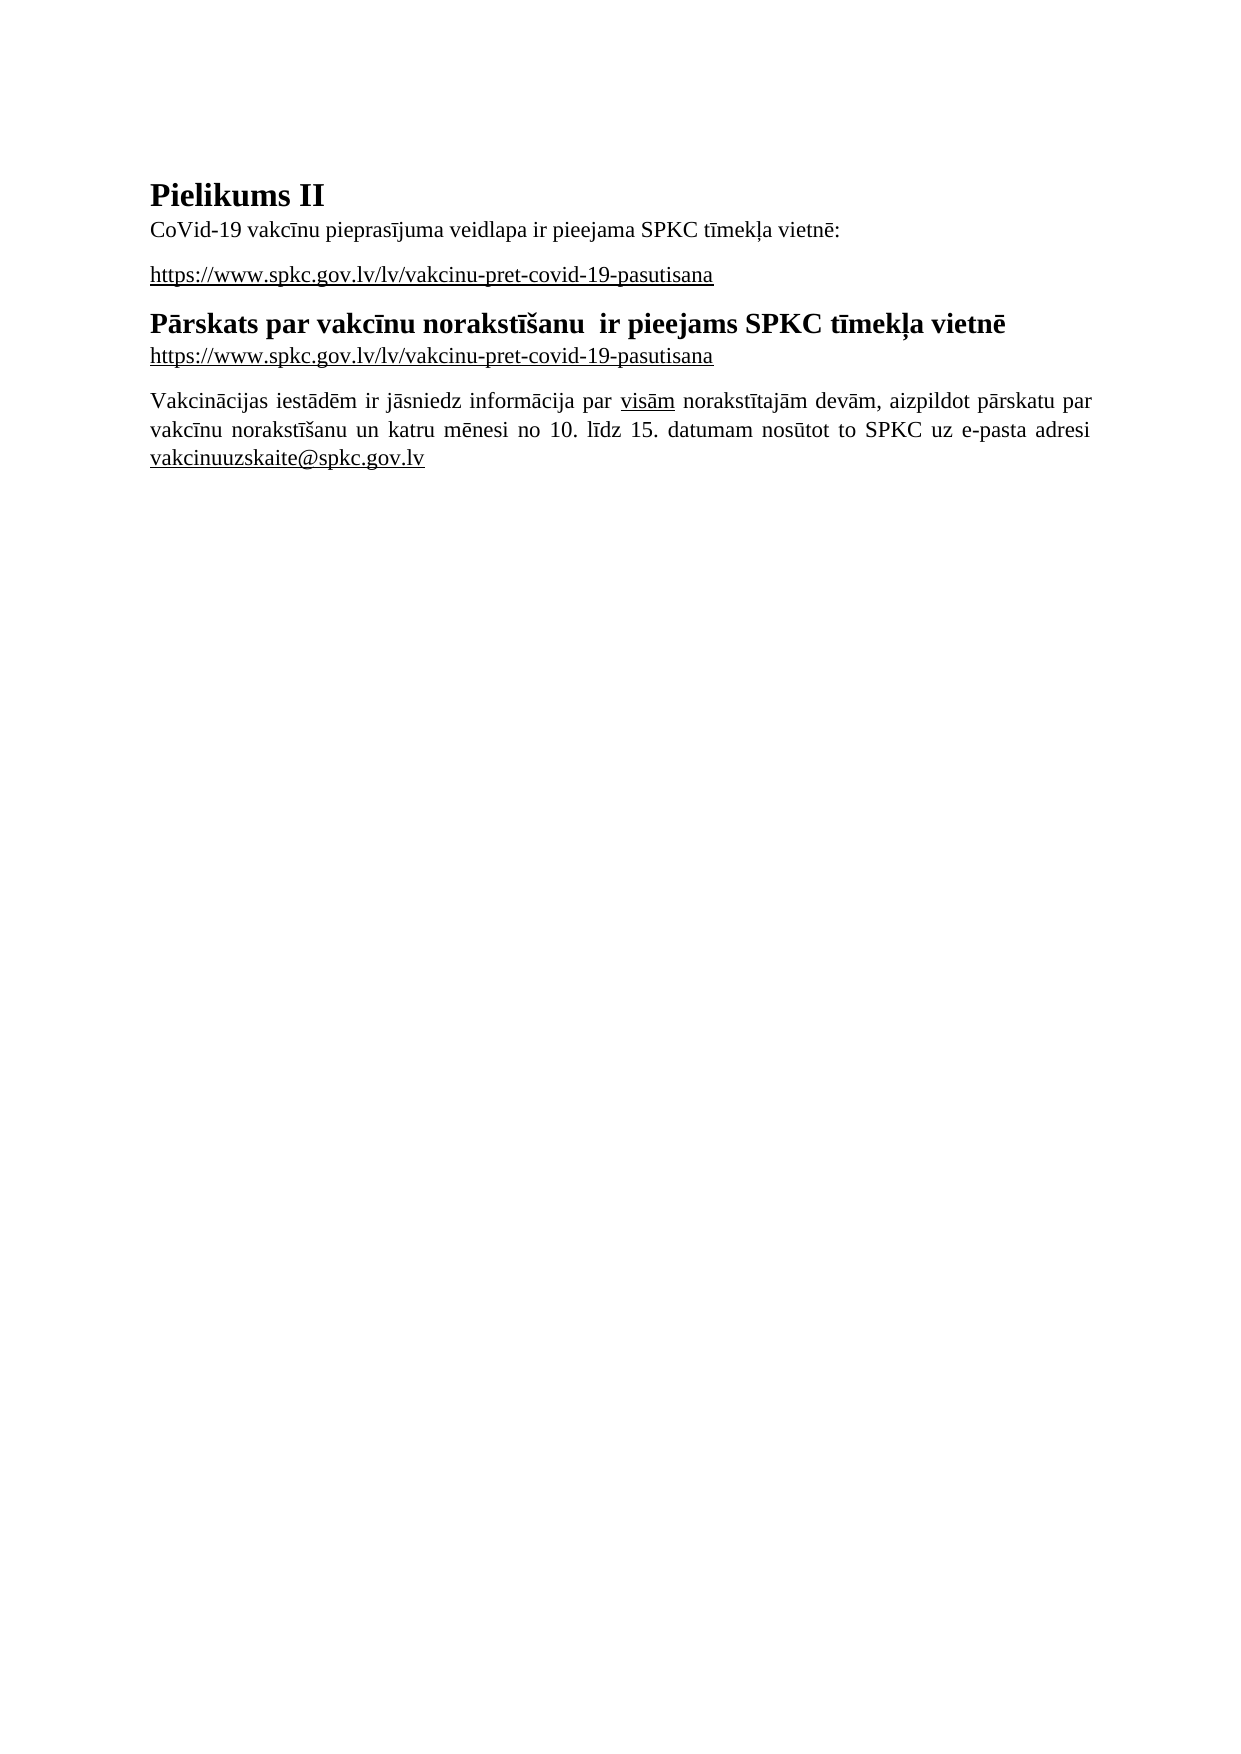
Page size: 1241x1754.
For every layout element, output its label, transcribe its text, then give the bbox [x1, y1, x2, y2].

text Pārskats par vakcīnu norakstīšanu ir pieejams SPKC tīmekļa vietnē https://www.spkc.gov.lv/lv/vakcinu-pret-covid-19-pasutisana [150, 307, 1093, 368]
subtitle Pielikums II [150, 175, 1093, 213]
text Vakcinācijas iestādēm ir jāsniedz informācija par visām norakstītajām devām, aizpildot pārskatu par vakcīnu norakstīšanu un katru mēnesi no 10. līdz 15. datumam nosūtot to SPKC uz e-pasta adresi vakcinuuzskaite@spkc.gov.lv [150, 387, 1093, 471]
text https://www.spkc.gov.lv/lv/vakcinu-pret-covid-19-pasutisana [150, 261, 1093, 288]
text CoVid-19 vakcīnu pieprasījuma veidlapa ir pieejama SPKC tīmekļa vietnē: [150, 216, 1093, 243]
